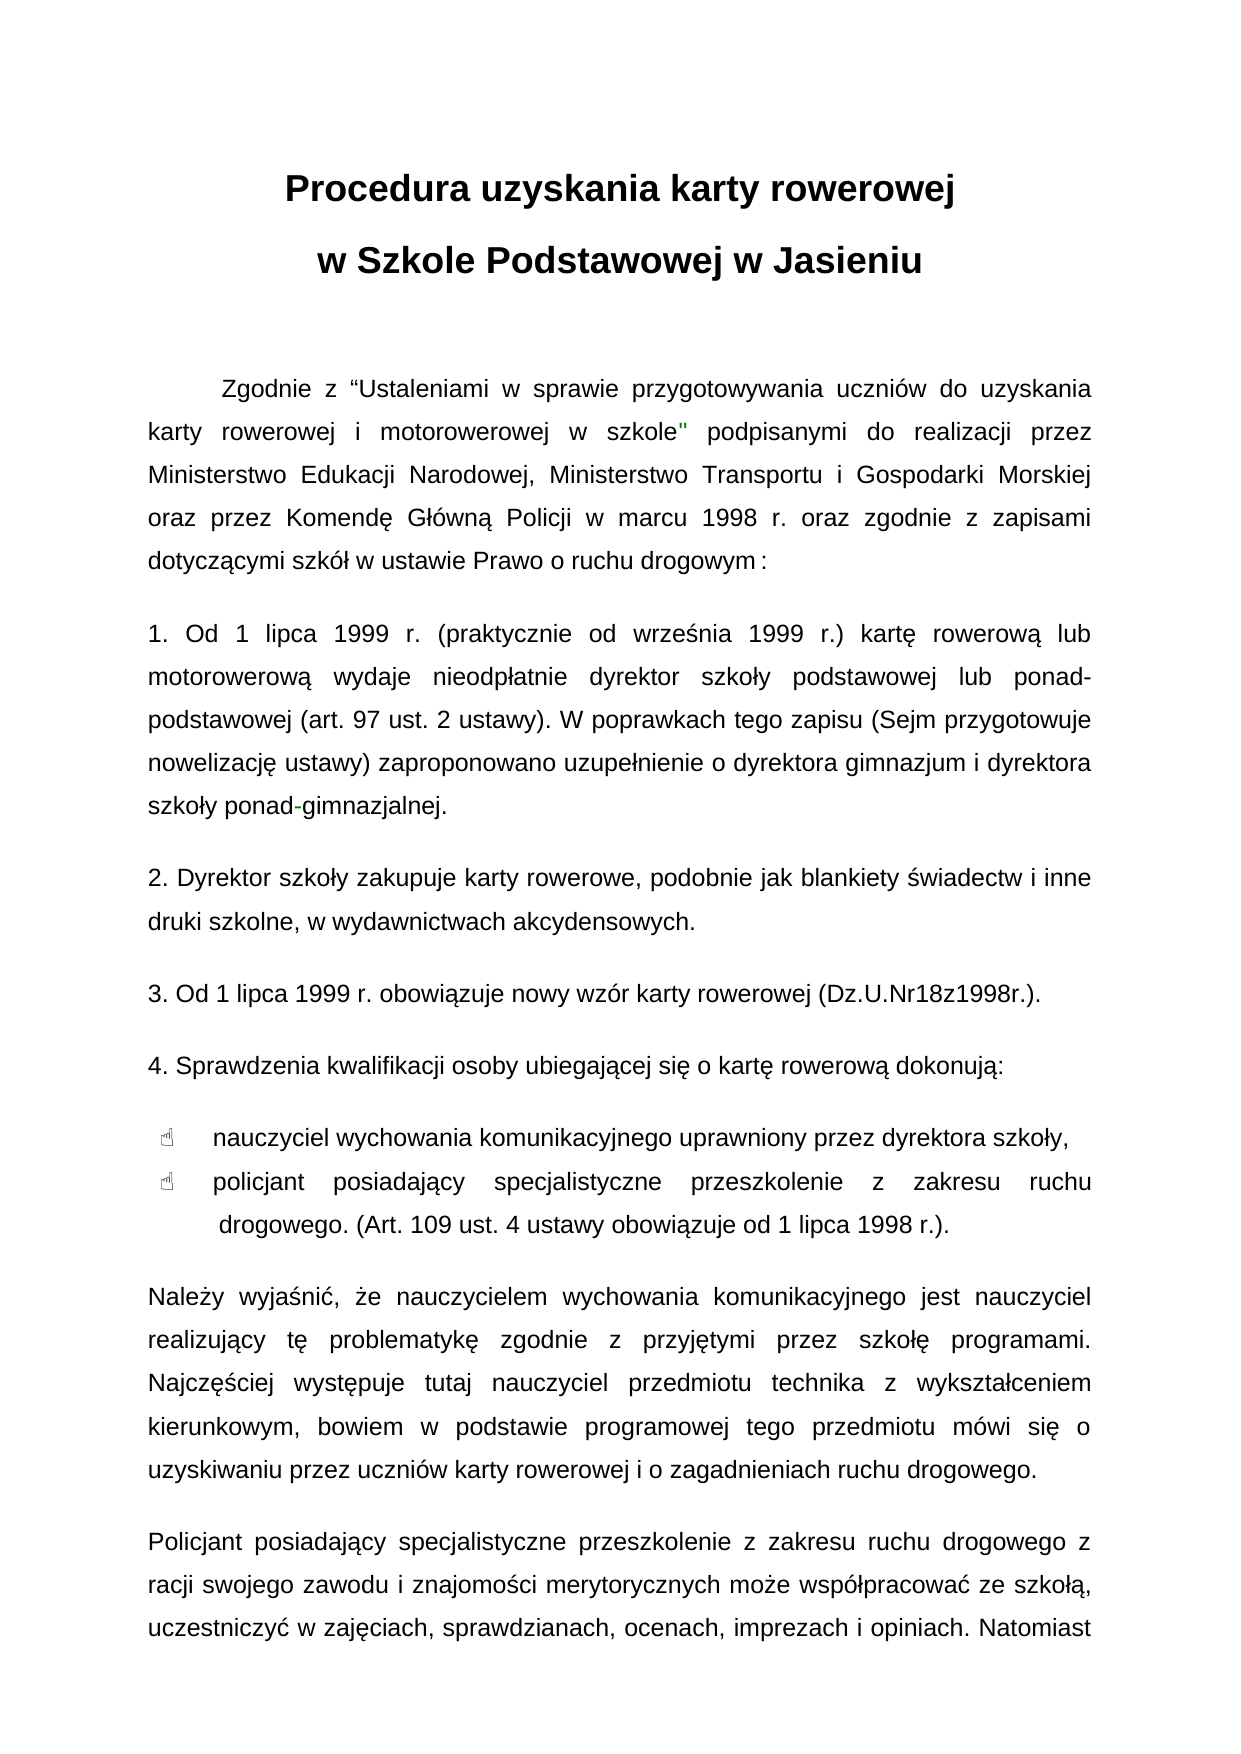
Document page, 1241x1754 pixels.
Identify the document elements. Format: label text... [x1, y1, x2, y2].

list nauczyciel wychowania komunikacyjnego uprawniony przez dyrektora szkoły, [159, 1123, 1093, 1152]
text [148, 1556, 1093, 1628]
text Procedura uzyskania karty rowerowej [148, 166, 1093, 209]
text 4. Sprawdzenia kwalifikacji osoby ubiegającej się o kartę rowerową dokonują: [148, 1051, 1093, 1080]
text 3. Od 1 lipca 1999 r. obowiązuje nowy wzór karty rowerowej (Dz.U.Nr18z1998r.). [148, 979, 1093, 1007]
text Zgodnie z “Ustaleniami w sprawie przygotowywania uczniów do uzyskania karty rowerowej i motorowerowej w szkole" podpisanymi do realizacji przez Ministerstwo Edukacji Narodowej, Ministerstwo Transportu i Gospodarki Morskiej oraz przez Komendę Główną Policji w marcu 1998 r. oraz zgodnie z zapisami dotyczącymi szkół w ustawie Prawo o ruchu drogowym : [148, 374, 1093, 575]
text 2. Dyrektor szkoły zakupuje karty rowerowe, podobnie jak blankiety świadectw i inne druki szkolne, w wydawnictwach akcydensowych. [148, 863, 1093, 935]
text 1. Od 1 lipca 1999 r. (praktycznie od września 1999 r.) kartę rowerową lub motorowerową wydaje nieodpłatnie dyrektor szkoły podstawowej lub ponad-podstawowej (art. 97 ust. 2 ustawy). W poprawkach tego zapisu (Sejm przygotowuje nowelizację ustawy) zaproponowano uzupełnienie o dyrektora gimnazjum i dyrektora szkoły ponad-gimnazjalnej. [148, 618, 1093, 820]
text Należy wyjaśnić, że nauczycielem wychowania komunikacyjnego jest nauczyciel realizujący tę problematykę zgodnie z przyjętymi przez szkołę programami. Najczęściej występuje tutaj nauczyciel przedmiotu technika z wykształceniem kierunkowym, bowiem w podstawie programowej tego przedmiotu mówi się o uzyskiwaniu przez uczniów karty rowerowej i o zagadnieniach ruchu drogowego. [148, 1311, 1093, 1512]
list policjant posiadający specjalistyczne przeszkolenie z zakresu ruchu drogowego. (Art. 109 ust. 4 ustawy obowiązuje od 1 lipca 1998 r.). [159, 1196, 1093, 1268]
text w Szkole Podstawowej w Jasieniu [148, 238, 1093, 281]
